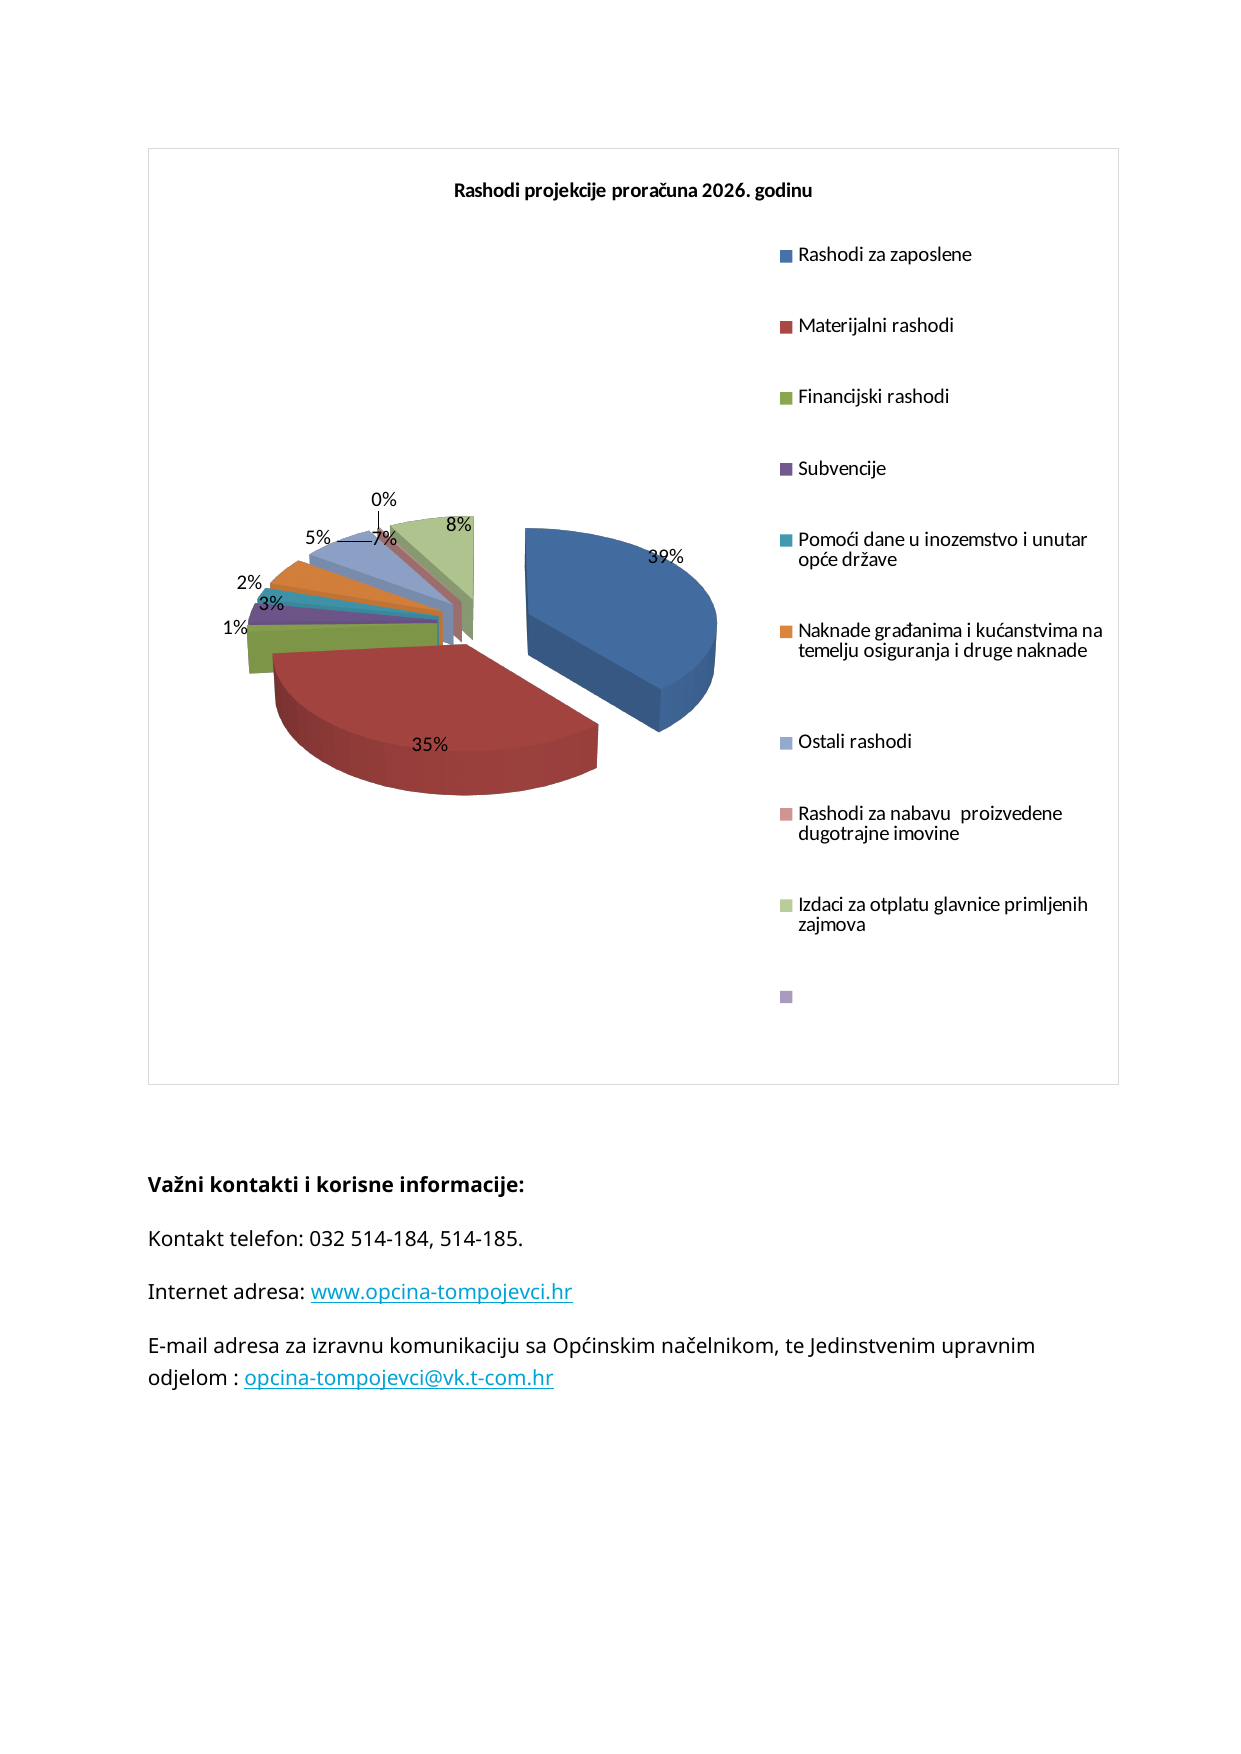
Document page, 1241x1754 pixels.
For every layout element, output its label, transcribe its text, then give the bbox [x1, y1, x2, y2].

text E-mail adresa za izravnu komunikaciju sa Općinskim načelnikom, te Jedinstvenim upravnim odjelom : opcina-tompojevci@vk.t-com.hr [148, 1331, 1092, 1392]
text Važni kontakti i korisne informacije: [148, 1171, 1092, 1199]
text Internet adresa: www.opcina-tompojevci.hr [148, 1277, 1092, 1306]
text Kontakt telefon: 032 514-184, 514-185. [148, 1224, 1092, 1252]
